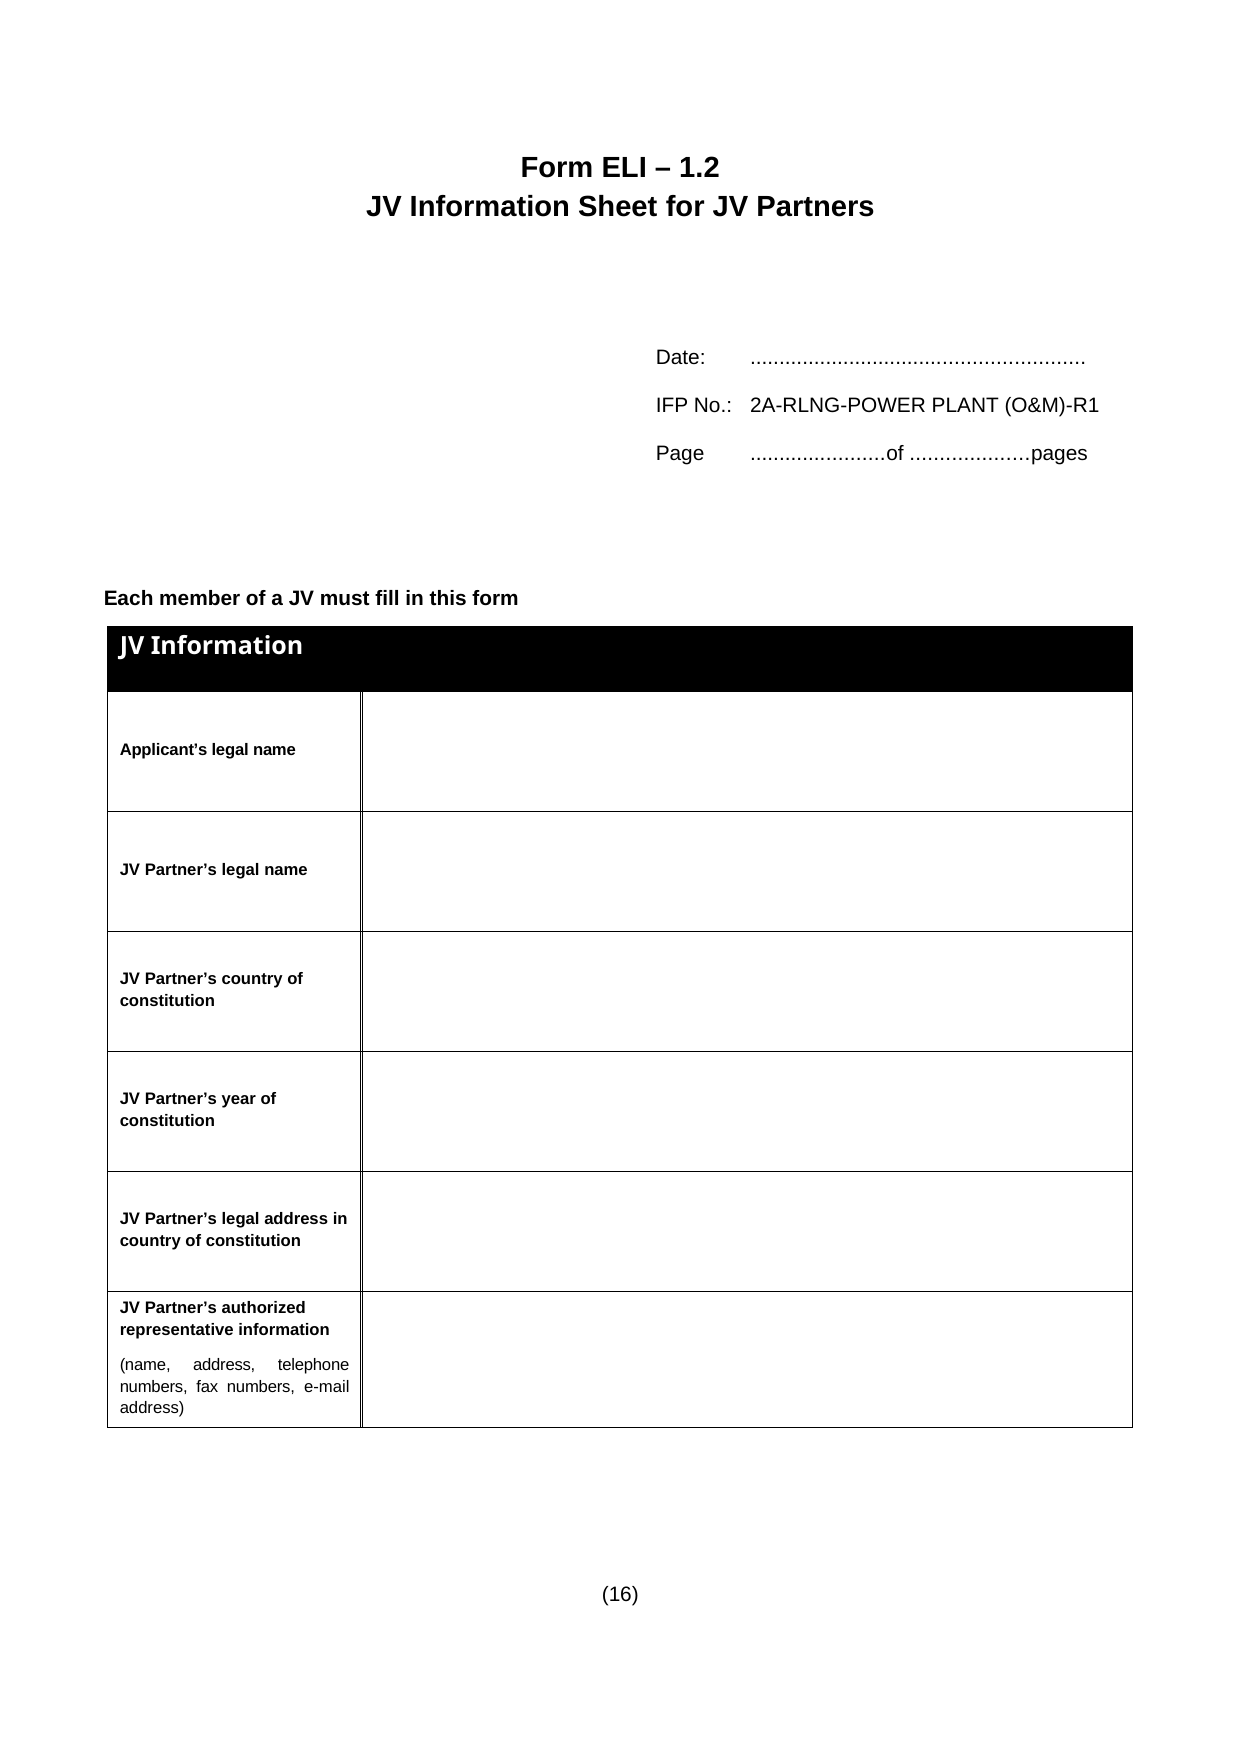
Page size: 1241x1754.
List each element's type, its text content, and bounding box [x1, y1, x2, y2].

table_cell [363, 932, 1132, 1051]
text Page of pages [656, 441, 1090, 465]
text IFP No.: 2A-RLNG-POWER PLANT (O&M)-R1 [656, 393, 1106, 417]
table_cell [363, 812, 1132, 931]
table_cell JV Partner’s country of constitution [108, 932, 360, 1051]
table_cell Applicant’s legal name [108, 692, 360, 811]
table_cell JV Partner’s year of constitution [108, 1052, 360, 1171]
text Date: [656, 344, 1090, 368]
table_cell [363, 1172, 1132, 1291]
table_cell JV Partner’s authorized representative information (name, address, telephone numbers, fax numbers, e-mail address) [108, 1292, 360, 1427]
table_cell JV Partner’s legal name [108, 812, 360, 931]
table_header JV Information [108, 627, 1132, 691]
text Each member of a JV must fill in this form [103, 586, 1090, 610]
text Form ELI – 1.2 JV Information Sheet for JV Partners [150, 150, 1090, 222]
table_cell JV Partner’s legal address in country of constitution [108, 1172, 360, 1291]
table_cell [363, 692, 1132, 811]
table_cell [363, 1292, 1132, 1427]
table_cell [363, 1052, 1132, 1171]
